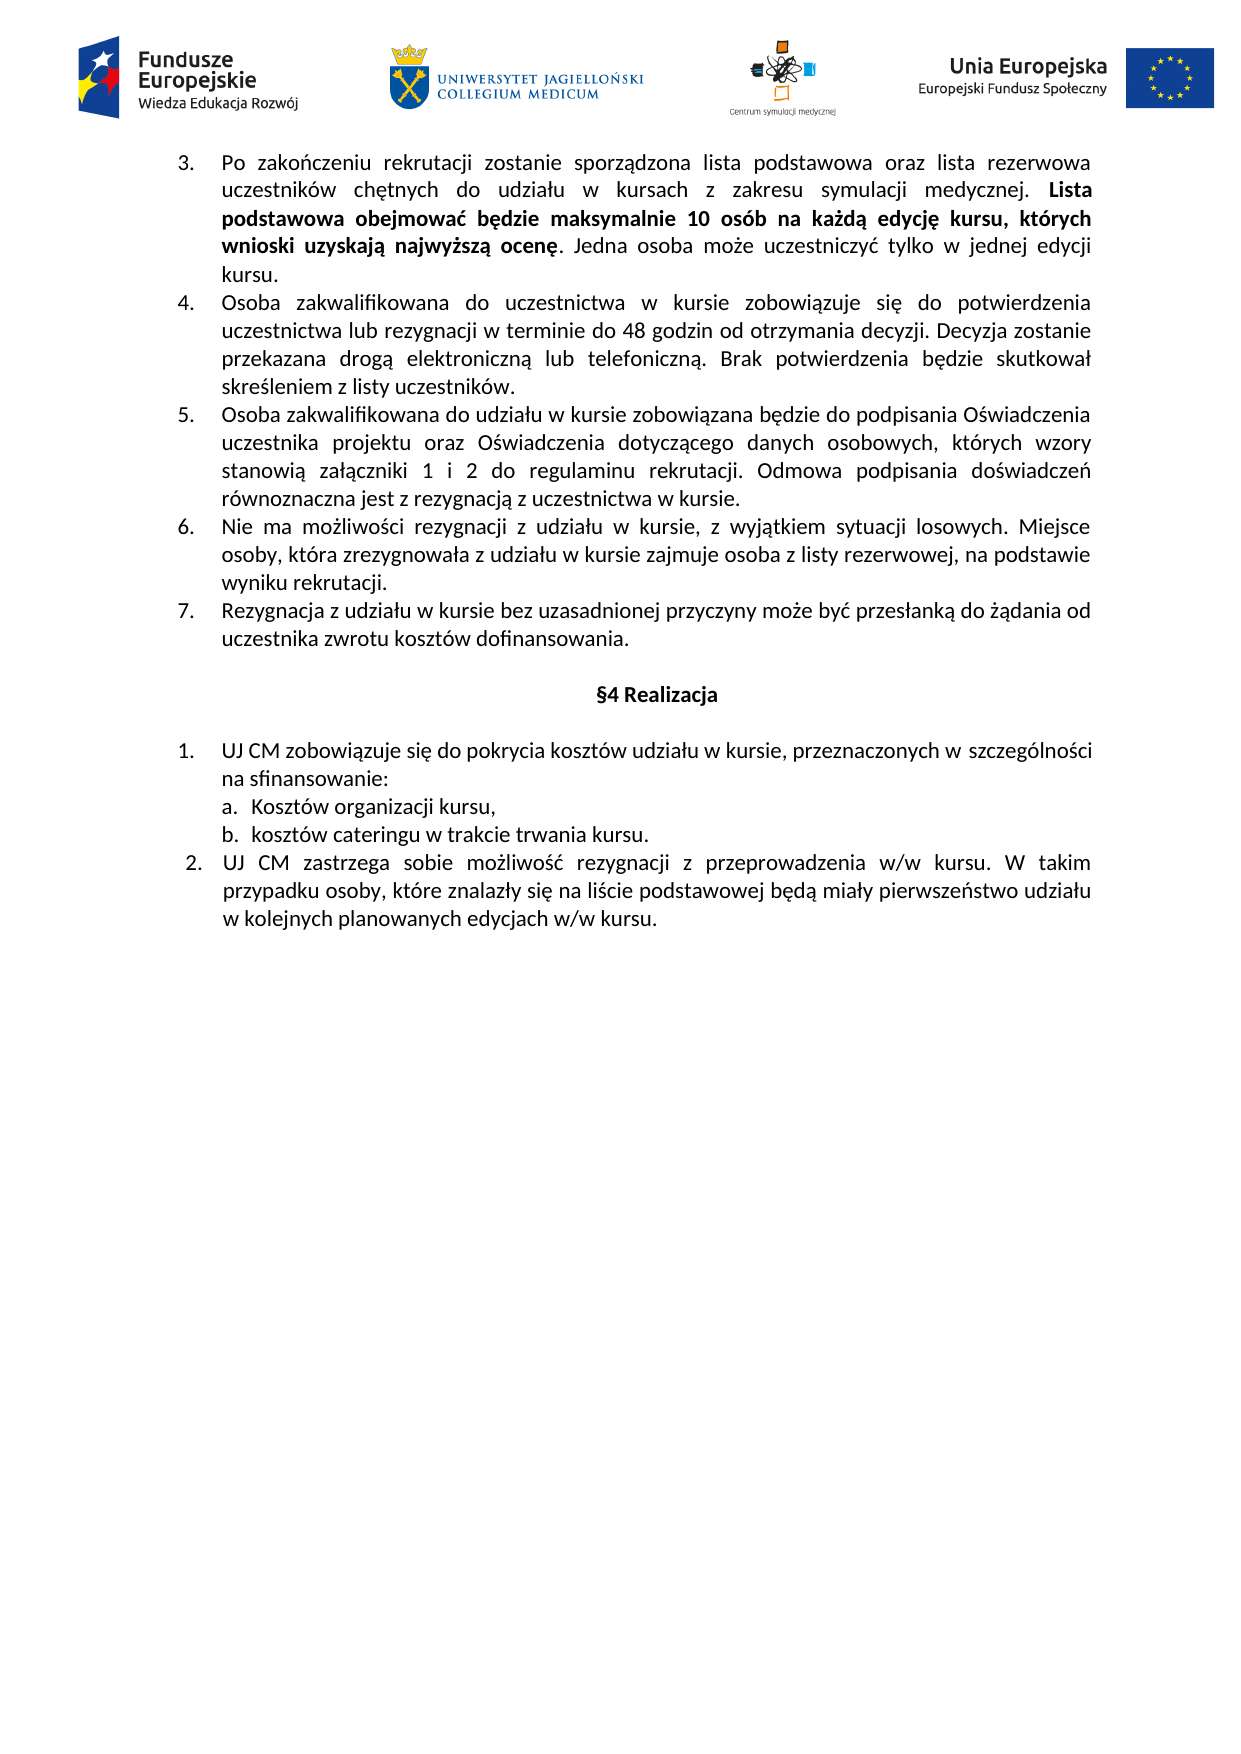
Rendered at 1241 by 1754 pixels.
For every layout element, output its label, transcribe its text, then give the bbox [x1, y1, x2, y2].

list Po zakończeniu rekrutacji zostanie sporządzona lista podstawowa oraz lista rezerwowa uczestników chętnych do udziału w kursach z zakresu symulacji medycznej. Lista podstawowa obejmować będzie maksymalnie 10 osób na każdą edycję kursu, których wnioski uzyskają najwyższą ocenę. Jedna osoba może uczestniczyć tylko w jednej edycji kursu. [177, 148, 1093, 288]
list §4 Realizacja [221, 680, 1093, 708]
list Osoba zakwalifikowana do uczestnictwa w kursie zobowiązuje się do potwierdzenia uczestnictwa lub rezygnacji w terminie do 48 godzin od otrzymania decyzji. Decyzja zostanie przekazana drogą elektroniczną lub telefoniczną. Brak potwierdzenia będzie skutkował skreśleniem z listy uczestników. [177, 288, 1093, 400]
picture [78, 36, 1215, 120]
list Osoba zakwalifikowana do udziału w kursie zobowiązana będzie do podpisania Oświadczenia uczestnika projektu oraz Oświadczenia dotyczącego danych osobowych, których wzory stanowią załączniki 1 i 2 do regulaminu rekrutacji. Odmowa podpisania doświadczeń równoznaczna jest z rezygnacją z uczestnictwa w kursie. [177, 400, 1093, 512]
list UJ CM zobowiązuje się do pokrycia kosztów udziału w kursie, przeznaczonych w szczególności na sfinansowanie: [177, 736, 1093, 792]
list Rezygnacja z udziału w kursie bez uzasadnionej przyczyny może być przesłanką do żądania od uczestnika zwrotu kosztów dofinansowania. [177, 596, 1093, 652]
list Kosztów organizacji kursu, [221, 792, 1093, 820]
list UJ CM zastrzega sobie możliwość rezygnacji z przeprowadzenia w/w kursu. W takim przypadku osoby, które znalazły się na liście podstawowej będą miały pierwszeństwo udziału w kolejnych planowanych edycjach w/w kursu. [185, 848, 1093, 932]
list Nie ma możliwości rezygnacji z udziału w kursie, z wyjątkiem sytuacji losowych. Miejsce osoby, która zrezygnowała z udziału w kursie zajmuje osoba z listy rezerwowej, na podstawie wyniku rekrutacji. [177, 512, 1093, 596]
list kosztów cateringu w trakcie trwania kursu. [221, 820, 1093, 848]
